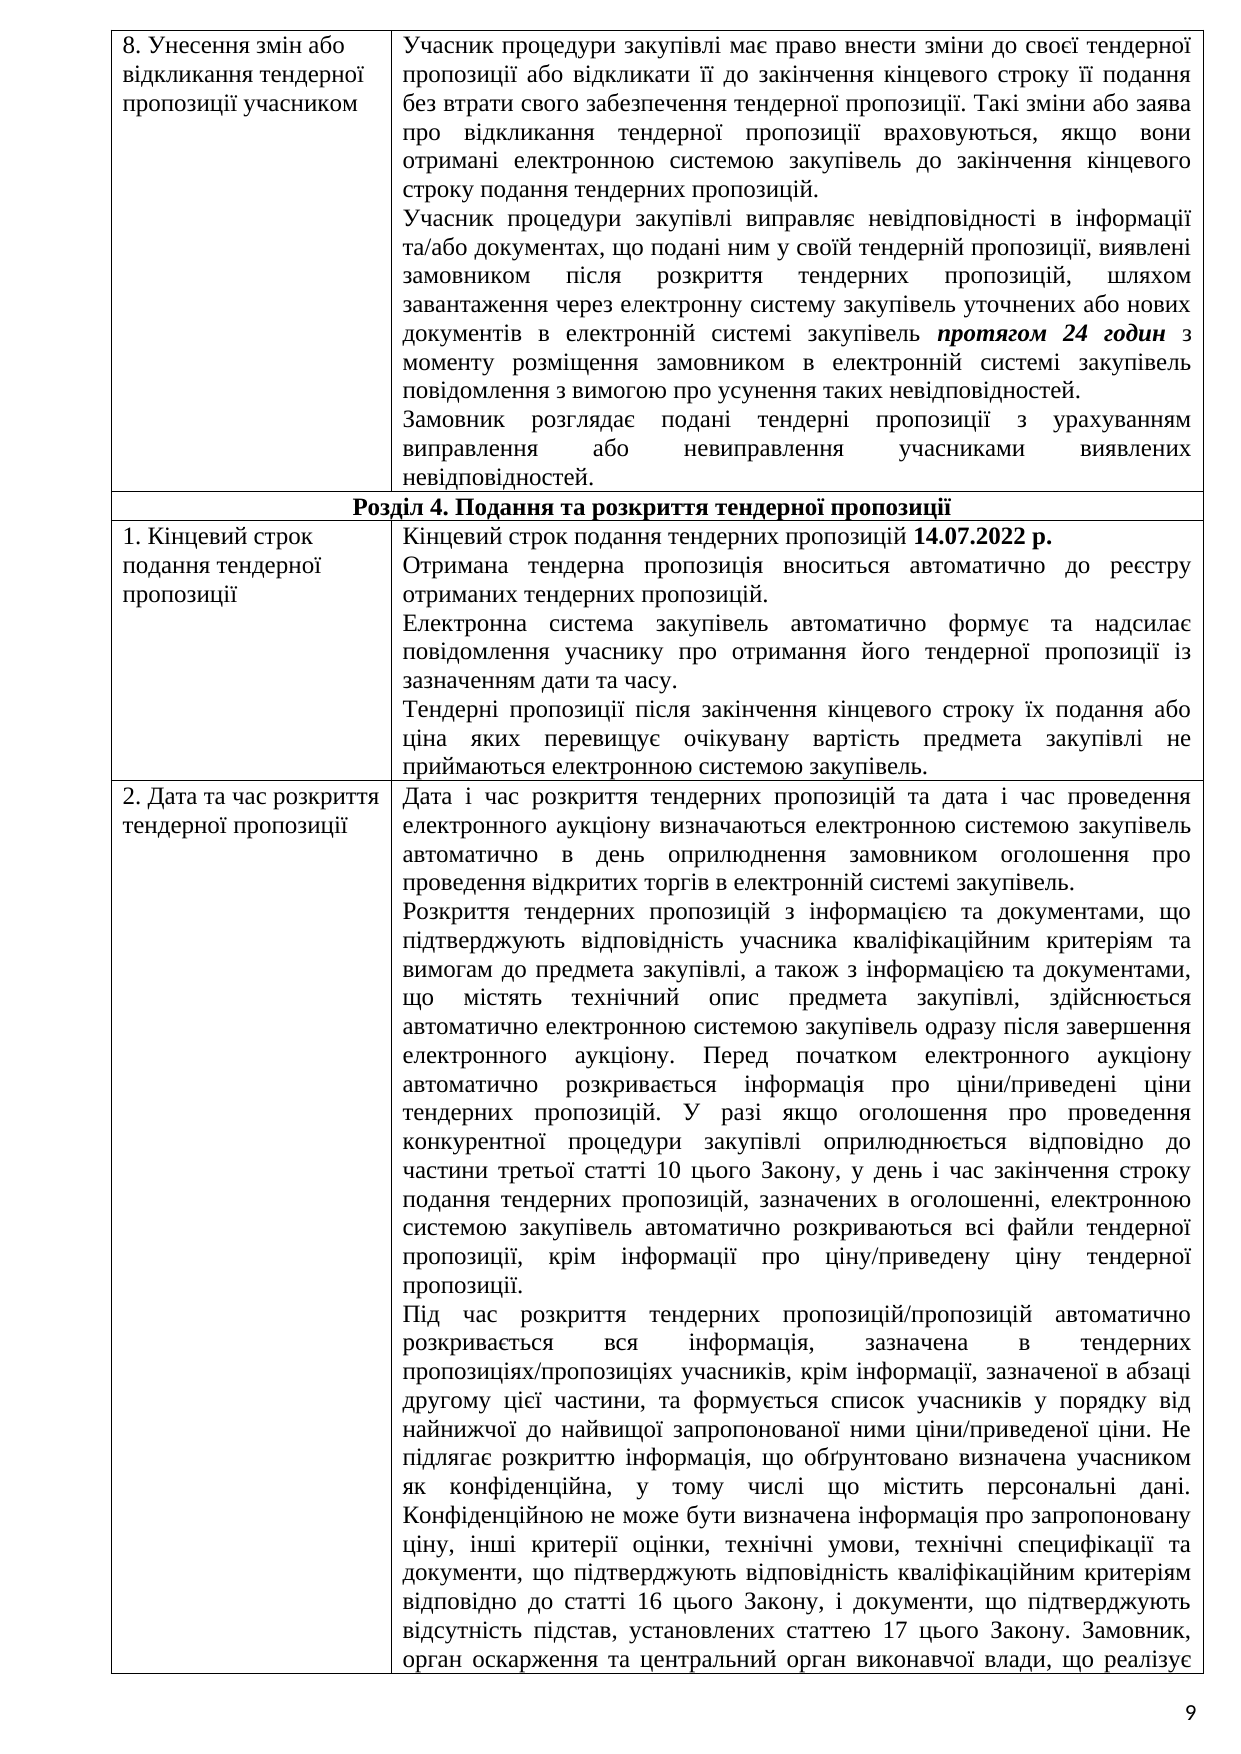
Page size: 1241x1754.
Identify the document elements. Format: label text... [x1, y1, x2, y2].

table_cell Розділ 4. Подання та розкриття тендерної пропозиції [112, 492, 1203, 520]
table_cell 1. Кінцевий строк подання тендерної пропозиції [112, 521, 391, 780]
table_cell Кінцевий строк подання тендерних пропозицій 14.07.2022 р. Отримана тендерна пропозиція вноситься автоматично до реєстру отриманих тендерних пропозицій. Електронна система закупівель автоматично формує та надсилає повідомлення учаснику про отримання його тендерної пропозиції із зазначенням дати та часу. Тендерні пропозиції після закінчення кінцевого строку їх подання або ціна яких перевищує очікувану вартість предмета закупівлі не приймаються електронною системою закупівель. [392, 521, 1203, 780]
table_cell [392, 781, 1203, 1672]
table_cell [112, 781, 391, 1672]
table_cell 8. Унесення змін або відкликання тендерної пропозиції учасником [112, 31, 391, 491]
table_cell Учасник процедури закупівлі має право внести зміни до своєї тендерної пропозиції або відкликати її до закінчення кінцевого строку її подання без втрати свого забезпечення тендерної пропозиції. Такі зміни або заява про відкликання тендерної пропозиції враховуються, якщо вони отримані електронною системою закупівель до закінчення кінцевого строку подання тендерних пропозицій. Учасник процедури закупівлі виправляє невідповідності в інформації та/або документах, що подані ним у своїй тендерній пропозиції, виявлені замовником після розкриття тендерних пропозицій, шляхом завантаження через електронну систему закупівель уточнених або нових документів в електронній системі закупівель протягом 24 годин з моменту розміщення замовником в електронній системі закупівель повідомлення з вимогою про усунення таких невідповідностей. Замовник розглядає подані тендерні пропозиції з урахуванням виправлення або невиправлення учасниками виявлених невідповідностей. [392, 31, 1203, 491]
